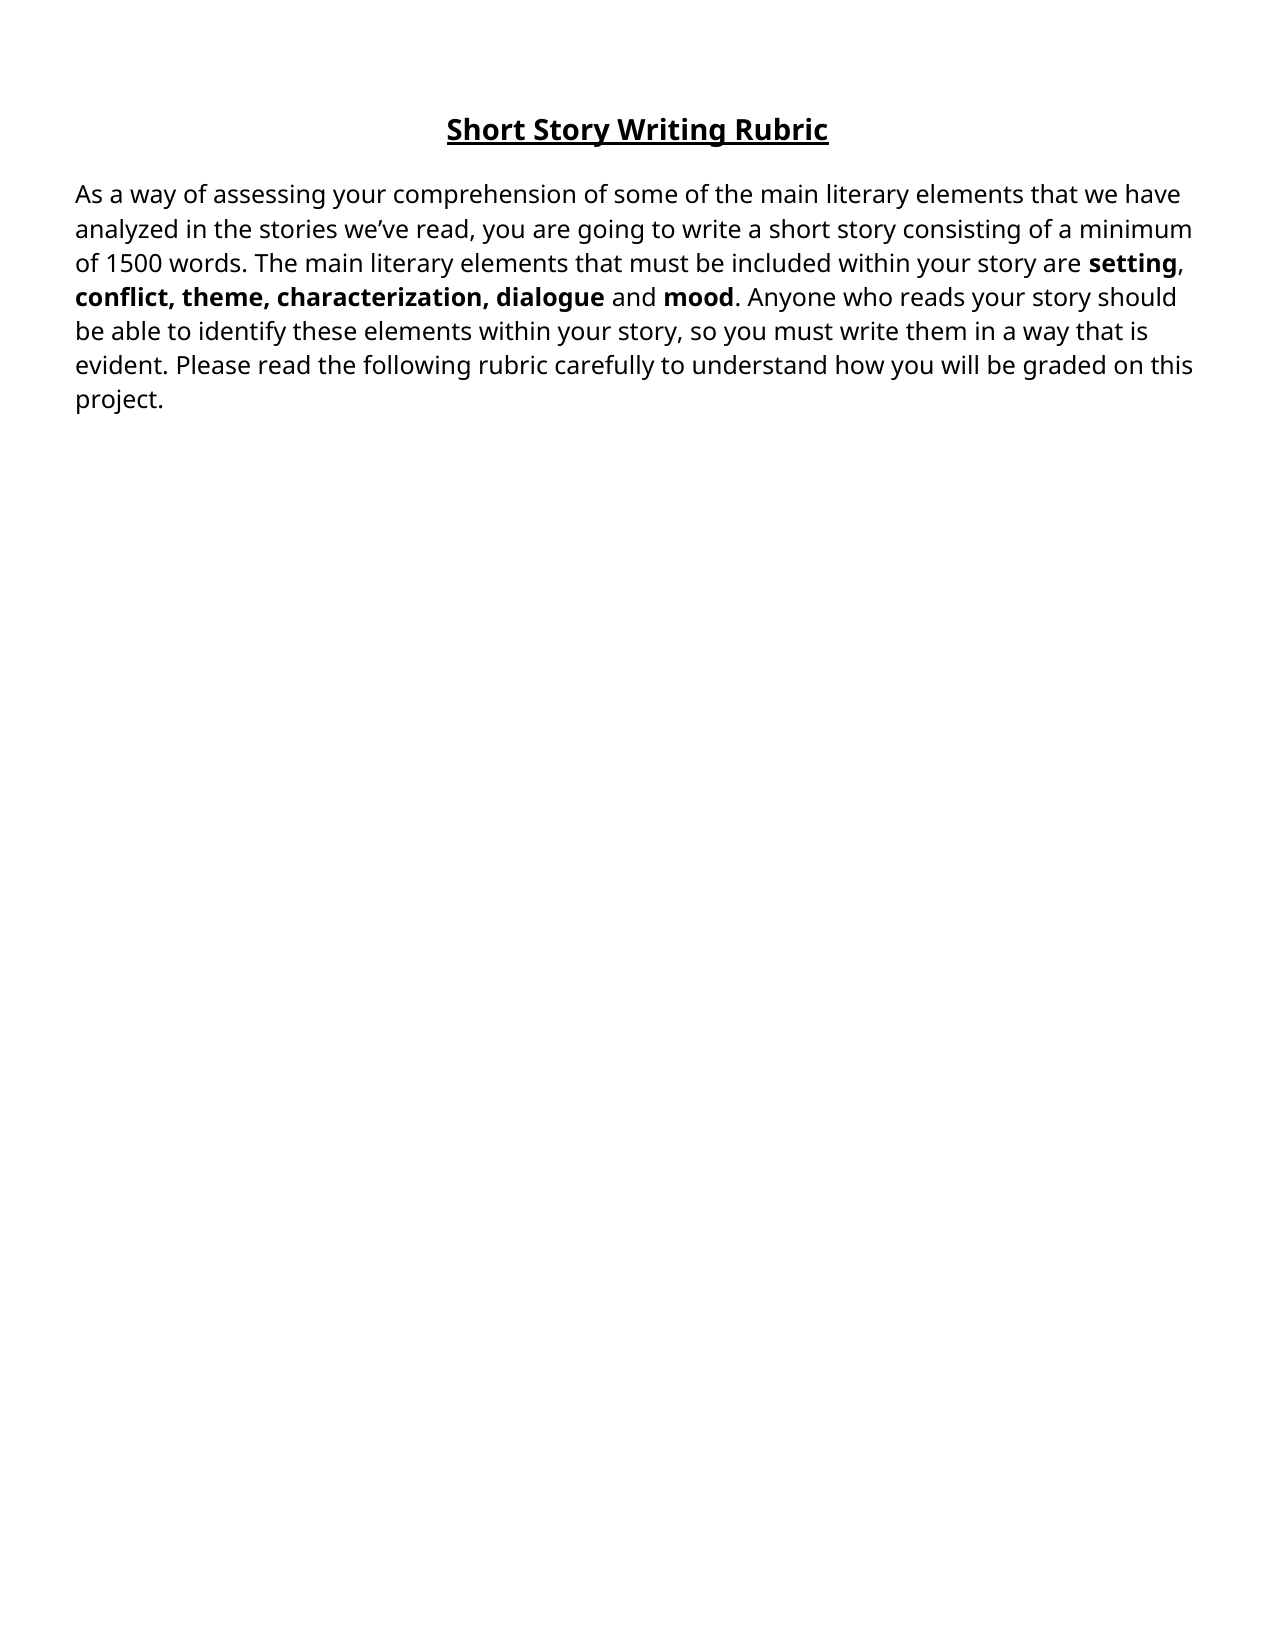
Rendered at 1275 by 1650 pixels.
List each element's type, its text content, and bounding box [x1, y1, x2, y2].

text Short Story Writing Rubric [75, 109, 1200, 149]
text As a way of assessing your comprehension of some of the main literary elements that we have analyzed in the stories we’ve read, you are going to write a short story consisting of a minimum of 1500 words. The main literary elements that must be included within your story are setting, conflict, theme, characterization, dialogue and mood. Anyone who reads your story should be able to identify these elements within your story, so you must write them in a way that is evident. Please read the following rubric carefully to understand how you will be graded on this project. [75, 177, 1200, 416]
